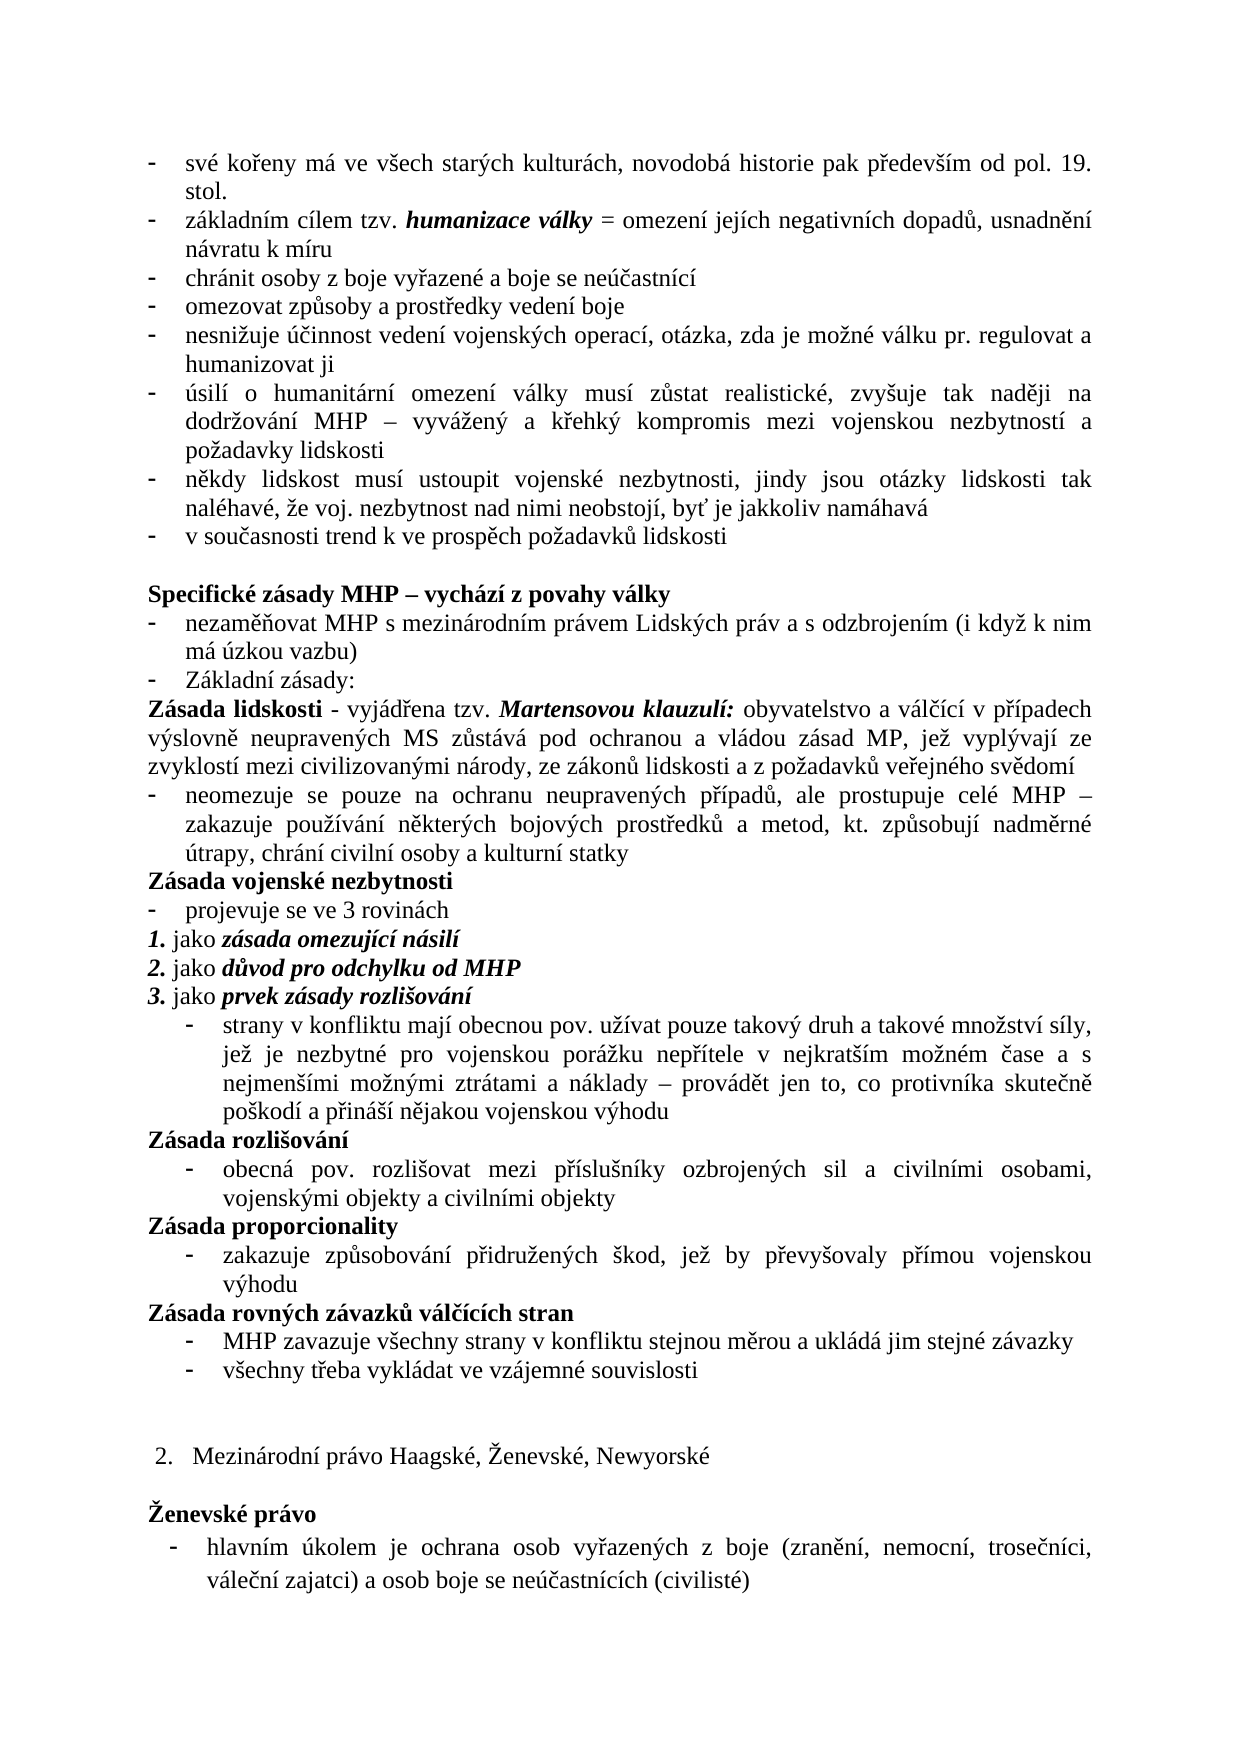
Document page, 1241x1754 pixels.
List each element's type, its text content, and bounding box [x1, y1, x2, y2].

list neomezuje se pouze na ochranu neupravených případů, ale prostupuje celé MHP – zakazuje používání některých bojových prostředků a metod, kt. způsobují nadměrné útrapy, chrání civilní osoby a kulturní statky [148, 780, 1093, 866]
list omezovat způsoby a prostředky vedení boje [148, 291, 1093, 320]
list Ženevské právo [148, 1499, 1093, 1528]
list nesnižuje účinnost vedení vojenských operací, otázka, zda je možné válku pr. regulovat a humanizovat ji [148, 320, 1093, 378]
list hlavním úkolem je ochrana osob vyřazených z boje (zranění, nemocní, trosečníci, váleční zajatci) a osob boje se neúčastnících (civilisté) [169, 1532, 1093, 1594]
list MHP zavazuje všechny strany v konfliktu stejnou měrou a ukládá jim stejné závazky [185, 1326, 1093, 1355]
text 3. jako prvek zásady rozlišování [148, 981, 1093, 1010]
text Zásada rovných závazků válčících stran [148, 1298, 1093, 1326]
list nezaměňovat MHP s mezinárodním právem Lidských práv a s odzbrojením (i když k nim má úzkou vazbu) [148, 608, 1093, 665]
list Základní zásady: [148, 665, 1093, 694]
list strany v konfliktu mají obecnou pov. užívat pouze takový druh a takové množství síly, jež je nezbytné pro vojenskou porážku nepřítele v nejkratším možném čase a s nejmenšími možnými ztrátami a náklady – provádět jen to, co protivníka skutečně poškodí a přináší nějakou vojenskou výhodu [185, 1010, 1093, 1125]
text 2. jako důvod pro odchylku od MHP [148, 953, 1093, 981]
list úsilí o humanitární omezení války musí zůstat realistické, zvyšuje tak naději na dodržování MHP – vyvážený a křehký kompromis mezi vojenskou nezbytností a požadavky lidskosti [148, 378, 1093, 464]
text 1. jako zásada omezující násilí [148, 924, 1093, 953]
text Specifické zásady MHP – vychází z povahy války [148, 579, 1093, 608]
list své kořeny má ve všech starých kulturách, novodobá historie pak především od pol. 19. stol. [148, 148, 1093, 205]
list Mezinárodní právo Haagské, Ženevské, Newyorské [154, 1441, 1093, 1470]
text Zásada lidskosti - vyjádřena tzv. Martensovou klauzulí: obyvatelstvo a válčící v případech výslovně neupravených MS zůstává pod ochranou a vládou zásad MP, jež vyplývají ze zvyklostí mezi civilizovanými národy, ze zákonů lidskosti a z požadavků veřejného svědomí [148, 694, 1093, 780]
text Zásada vojenské nezbytnosti [148, 866, 1093, 895]
list zakazuje způsobování přidružených škod, jež by převyšovaly přímou vojenskou výhodu [185, 1240, 1093, 1298]
list projevuje se ve 3 rovinách [148, 895, 1093, 924]
list základním cílem tzv. humanizace války = omezení jejích negativních dopadů, usnadnění návratu k míru [148, 205, 1093, 263]
list všechny třeba vykládat ve vzájemné souvislosti [185, 1355, 1093, 1384]
list v současnosti trend k ve prospěch požadavků lidskosti [148, 521, 1093, 550]
list někdy lidskost musí ustoupit vojenské nezbytnosti, jindy jsou otázky lidskosti tak naléhavé, že voj. nezbytnost nad nimi neobstojí, byť je jakkoliv namáhavá [148, 464, 1093, 521]
list chránit osoby z boje vyřazené a boje se neúčastnící [148, 263, 1093, 291]
text Zásada proporcionality [148, 1211, 1093, 1240]
list obecná pov. rozlišovat mezi příslušníky ozbrojených sil a civilními osobami, vojenskými objekty a civilními objekty [185, 1154, 1093, 1211]
text Zásada rozlišování [148, 1125, 1093, 1154]
